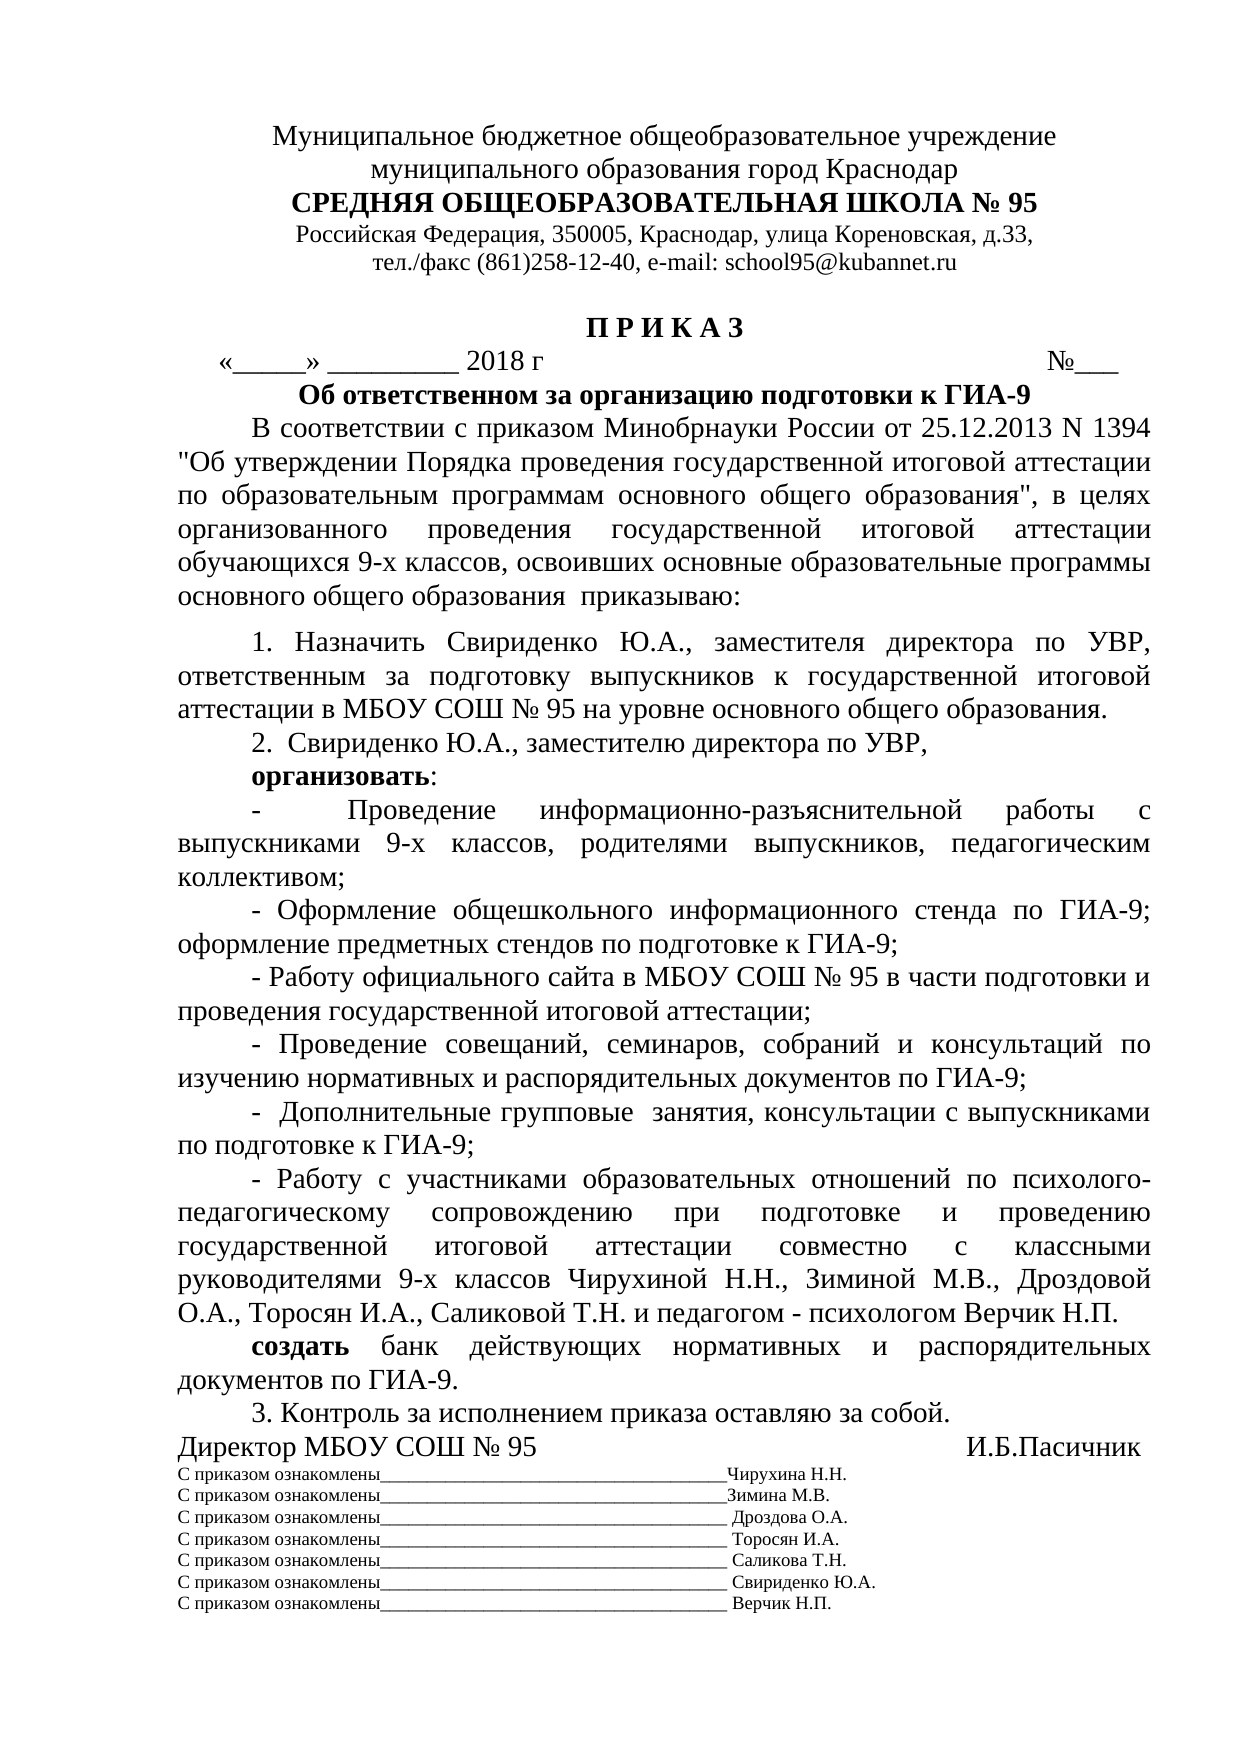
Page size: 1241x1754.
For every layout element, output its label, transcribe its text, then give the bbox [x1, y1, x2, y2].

text С приказом ознакомлены_____________________________________ Верчик Н.П. [177, 1592, 1152, 1614]
text тел./факс (861)258-12-40, e-mail: school95@kubannet.ru [177, 247, 1152, 276]
title «_____» _________ 2018 г №___ [177, 343, 1152, 377]
subtitle 1. Назначить Свириденко Ю.А., заместителя директора по УВР, ответственным за подготовку выпускников к государственной итоговой аттестации в МБОУ СОШ № 95 на уровне основного общего образования. [177, 624, 1152, 725]
text Муниципальное бюджетное общеобразовательное учреждение [177, 118, 1152, 152]
text Об ответственном за организацию подготовки к ГИА-9 [177, 377, 1152, 410]
text С приказом ознакомлены_____________________________________Зимина М.В. [177, 1484, 1152, 1506]
text С приказом ознакомлены_____________________________________ Саликова Т.Н. [177, 1549, 1152, 1571]
text создать банк действующих нормативных и распорядительных документов по ГИА-9. [177, 1328, 1152, 1396]
text 2. Свириденко Ю.А., заместителю директора по УВР, [177, 725, 1152, 758]
text муниципального образования город Краснодар [177, 152, 1152, 185]
text - Дополнительные групповые занятия, консультации с выпускниками по подготовке к ГИА-9; [177, 1094, 1152, 1161]
text - Работу официального сайта в МБОУ СОШ № 95 в части подготовки и проведения государственной итоговой аттестации; [177, 959, 1152, 1027]
text - Оформление общешкольного информационного стенда по ГИА-9; оформление предметных стендов по подготовке к ГИА-9; [177, 892, 1152, 959]
text СРЕДНЯЯ ОБЩЕОБРАЗОВАТЕЛЬНАЯ ШКОЛА № 95 [177, 185, 1152, 219]
text Российская Федерация, 350005, Краснодар, улица Кореновская, д.33, [177, 219, 1152, 247]
text С приказом ознакомлены_____________________________________ Свириденко Ю.А. [177, 1571, 1152, 1592]
text - Проведение информационно-разъяснительной работы с выпускниками 9-х классов, родителями выпускников, педагогическим коллективом; [177, 792, 1152, 892]
text С приказом ознакомлены_____________________________________Чирухина Н.Н. [177, 1463, 1152, 1484]
text организовать: [177, 758, 1152, 792]
text С приказом ознакомлены_____________________________________ Торосян И.А. [177, 1527, 1152, 1549]
text Директор МБОУ СОШ № 95 И.Б.Пасичник [177, 1429, 1152, 1463]
text 3. Контроль за исполнением приказа оставляю за собой. [177, 1396, 1152, 1429]
text - Проведение совещаний, семинаров, собраний и консультаций по изучению нормативных и распорядительных документов по ГИА-9; [177, 1027, 1152, 1094]
text - Работу с участниками образовательных отношений по психолого-педагогическому сопровождению при подготовке и проведению государственной итоговой аттестации совместно с классными руководителями 9-х классов Чирухиной Н.Н., Зиминой М.В., Дроздовой О.А., Торосян И.А., Саликовой Т.Н. и педагогом - психологом Верчик Н.П. [177, 1161, 1152, 1328]
text П Р И К А З [177, 310, 1152, 343]
text В соответствии с приказом Минобрнауки России от 25.12.2013 N 1394 "Об утверждении Порядка проведения государственной итоговой аттестации по образовательным программам основного общего образования", в целях организованного проведения государственной итоговой аттестации обучающихся 9-х классов, освоивших основные образовательные программы основного общего образования приказываю: [177, 410, 1152, 612]
text С приказом ознакомлены_____________________________________ Дроздова О.А. [177, 1506, 1152, 1527]
